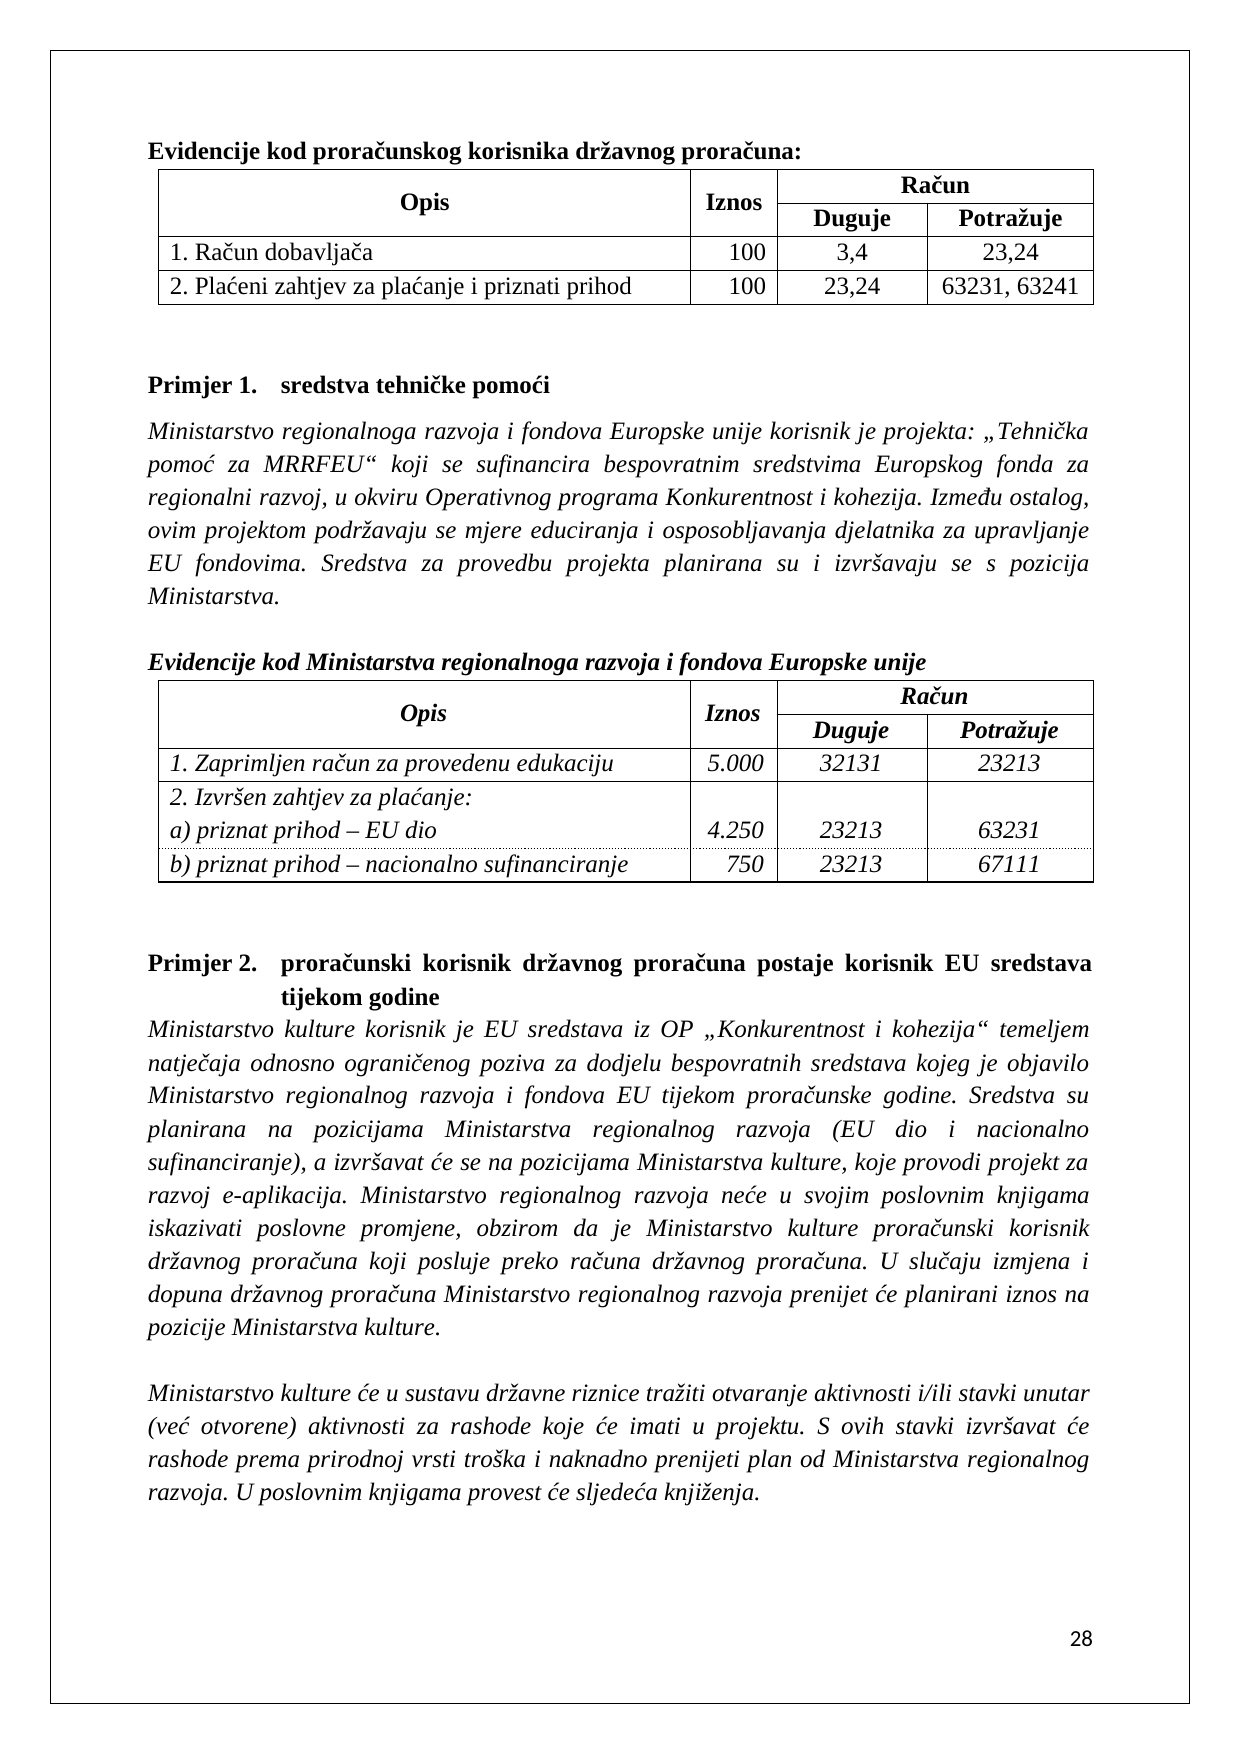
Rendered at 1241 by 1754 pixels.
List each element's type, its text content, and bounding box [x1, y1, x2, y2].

table_cell 2. Plaćeni zahtjev za plaćanje i priznati prihod [159, 271, 690, 303]
table_cell 5.000 [691, 749, 777, 781]
table_cell 23,24 [928, 237, 1093, 270]
table_cell 3,4 [778, 237, 927, 270]
table_cell b) priznat prihod – nacionalno sufinanciranje [159, 848, 690, 881]
table_cell 100 [691, 237, 777, 270]
table_cell 63231 [928, 782, 1093, 848]
table_cell 23213 [778, 848, 927, 881]
text Evidencije kod proračunskog korisnika državnog proračuna: [148, 136, 1093, 164]
table_cell 1. Račun dobavljača [159, 237, 690, 270]
table_cell Duguje [778, 204, 927, 236]
table_header Iznos [691, 681, 777, 747]
table_header Iznos [691, 170, 777, 236]
table_cell 63231, 63241 [928, 271, 1093, 303]
table_cell 1. Zaprimljen račun za provedenu edukaciju [159, 749, 690, 781]
table_header Račun [778, 170, 1093, 202]
table_cell 100 [691, 271, 777, 303]
table_cell 750 [691, 848, 777, 881]
table_cell 23213 [778, 782, 927, 848]
table_header Račun [778, 681, 1093, 714]
table_header Opis [159, 681, 690, 747]
table_header Opis [159, 170, 690, 236]
text Evidencije kod Ministarstva regionalnoga razvoja i fondova Europske unije [148, 647, 1093, 676]
table_cell 4.250 [691, 782, 777, 848]
list proračunski korisnik državnog proračuna postaje korisnik EU sredstava tijekom godine [148, 948, 1093, 1010]
table_cell 23213 [928, 749, 1093, 781]
text Ministarstvo kulture će u sustavu državne riznice tražiti otvaranje aktivnosti i/ili stavki unutar (već otvorene) aktivnosti za rashode koje će imati u projektu. S ovih stavki izvršavat će rashode prema prirodnoj vrsti troška i naknadno prenijeti plan od Ministarstva regionalnog razvoja. U poslovnim knjigama provest će sljedeća knjiženja. [148, 1378, 1093, 1506]
text Ministarstvo regionalnoga razvoja i fondova Europske unije korisnik je projekta: „Tehnička pomoć za MRRFEU“ koji se sufinancira bespovratnim sredstvima Europskog fonda za regionalni razvoj, u okviru Operativnog programa Konkurentnost i kohezija. Između ostalog, ovim projektom podržavaju se mjere educiranja i osposobljavanja djelatnika za upravljanje EU fondovima. Sredstva za provedbu projekta planirana su i izvršavaju se s pozicija Ministarstva. [148, 416, 1093, 610]
table_cell 23,24 [778, 271, 927, 303]
table_cell Potražuje [928, 715, 1093, 747]
table_cell 67111 [928, 848, 1093, 881]
text Ministarstvo kulture korisnik je EU sredstava iz OP „Konkurentnost i kohezija“ temeljem natječaja odnosno ograničenog poziva za dodjelu bespovratnih sredstava kojeg je objavilo Ministarstvo regionalnog razvoja i fondova EU tijekom proračunske godine. Sredstva su planirana na pozicijama Ministarstva regionalnog razvoja (EU dio i nacionalno sufinanciranje), a izvršavat će se na pozicijama Ministarstva kulture, koje provodi projekt za razvoj e-aplikacija. Ministarstvo regionalnog razvoja neće u svojim poslovnim knjigama iskazivati poslovne promjene, obzirom da je Ministarstvo kulture proračunski korisnik državnog proračuna koji posluje preko računa državnog proračuna. U slučaju izmjena i dopuna državnog proračuna Ministarstvo regionalnog razvoja prenijet će planirani iznos na pozicije Ministarstva kulture. [148, 1014, 1093, 1341]
list sredstva tehničke pomoći [148, 371, 1093, 399]
table_cell 2. Izvršen zahtjev za plaćanje: a) priznat prihod – EU dio [159, 782, 690, 848]
table_cell 32131 [778, 749, 927, 781]
table_cell Potražuje [928, 204, 1093, 236]
table_cell Duguje [778, 715, 927, 747]
